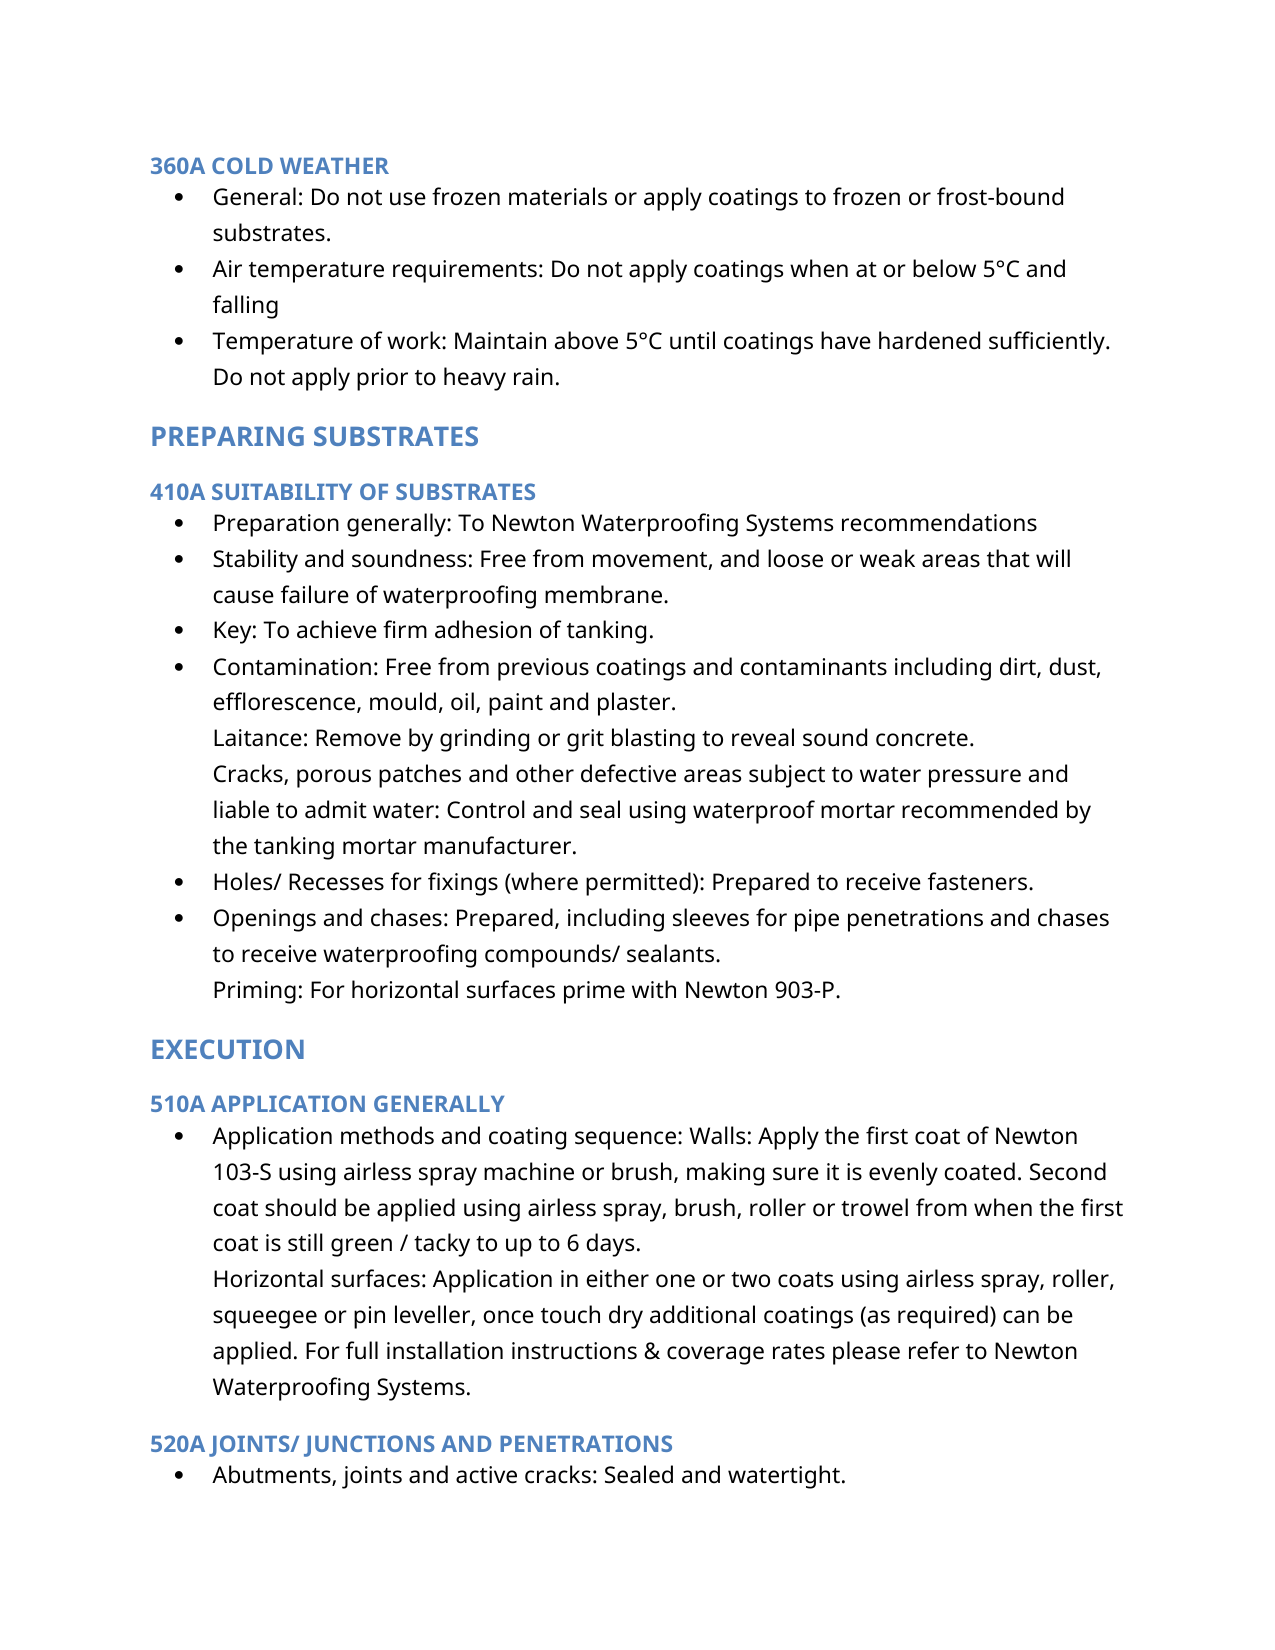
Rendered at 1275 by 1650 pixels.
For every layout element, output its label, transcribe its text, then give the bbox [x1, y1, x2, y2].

list Key: To achieve firm adhesion of tanking. [175, 614, 1125, 646]
subtitle PREPARING SUBSTRATES [150, 418, 1125, 454]
list Holes/ Recesses for fixings (where permitted): Prepared to receive fasteners. [175, 866, 1125, 897]
list Contamination: Free from previous coatings and contaminants including dirt, dust, efflorescence, mould, oil, paint and plaster. [175, 650, 1125, 718]
subtitle 410A SUITABILITY OF SUBSTRATES [150, 475, 1125, 507]
list Horizontal surfaces: Application in either one or two coats using airless spray, roller, squeegee or pin leveller, once touch dry additional coatings (as required) can be applied. For full installation instructions & coverage rates please refer to Newton Waterproofing Systems. [212, 1263, 1125, 1402]
list Do not apply prior to heavy rain. [212, 361, 1125, 392]
list Air temperature requirements: Do not apply coatings when at or below 5°C and falling [175, 253, 1125, 320]
list General: Do not use frozen materials or apply coatings to frozen or frost-bound substrates. [175, 181, 1125, 248]
list Abutments, joints and active cracks: Sealed and watertight. [175, 1459, 1125, 1490]
subtitle 510A APPLICATION GENERALLY [150, 1088, 1125, 1119]
list Openings and chases: Prepared, including sleeves for pipe penetrations and chases to receive waterproofing compounds/ sealants. [175, 902, 1125, 969]
list Stability and soundness: Free from movement, and loose or weak areas that will cause failure of waterproofing membrane. [175, 543, 1125, 610]
list Application methods and coating sequence: Walls: Apply the first coat of Newton 103-S using airless spray machine or brush, making sure it is evenly coated. Second coat should be applied using airless spray, brush, roller or trowel from when the first coat is still green / tacky to up to 6 days. [175, 1119, 1125, 1259]
list Preparation generally: To Newton Waterproofing Systems recommendations [175, 507, 1125, 538]
subtitle EXECUTION [150, 1031, 1125, 1067]
list Priming: For horizontal surfaces prime with Newton 903-P. [212, 974, 1125, 1005]
list Temperature of work: Maintain above 5°C until coatings have hardened sufficiently. [175, 325, 1125, 356]
subtitle 520A JOINTS/ JUNCTIONS AND PENETRATIONS [150, 1428, 1125, 1459]
subtitle 360A COLD WEATHER [150, 150, 1125, 181]
list Laitance: Remove by grinding or grit blasting to reveal sound concrete. [212, 722, 1125, 753]
list Cracks, porous patches and other defective areas subject to water pressure and liable to admit water: Control and seal using waterproof mortar recommended by the tanking mortar manufacturer. [212, 758, 1125, 861]
